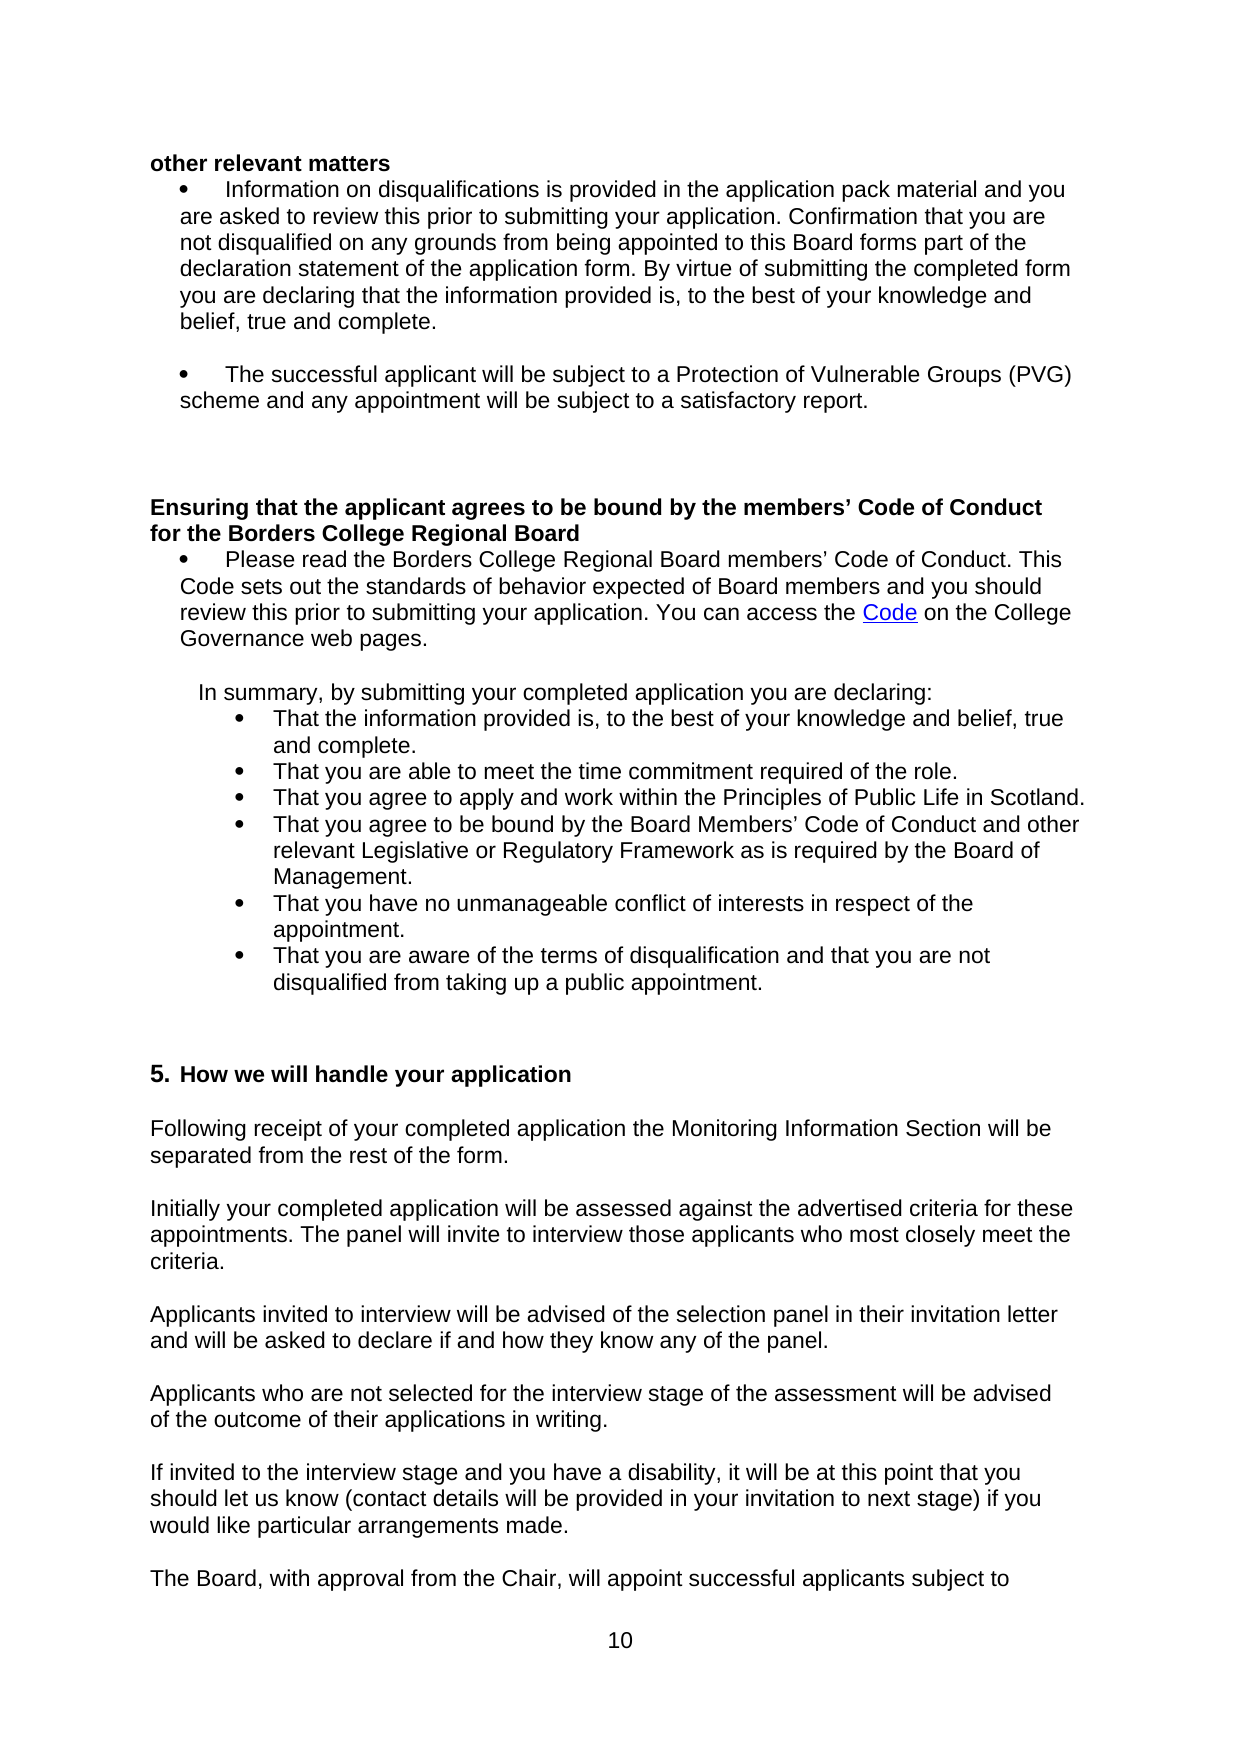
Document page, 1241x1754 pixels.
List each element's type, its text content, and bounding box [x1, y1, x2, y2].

list That the information provided is, to the best of your knowledge and belief, true and complete. [235, 705, 1090, 758]
list Please read the Borders College Regional Board members’ Code of Conduct. This Code sets out the standards of behavior expected of Board members and you should review this prior to submitting your application. You can access the Code on the College Governance web pages. [179, 546, 1078, 652]
text Applicants who are not selected for the interview stage of the assessment will be advised of the outcome of their applications in writing. [150, 1380, 1067, 1433]
text In summary, by submitting your completed application you are declaring: [198, 679, 1078, 705]
text Initially your completed application will be assessed against the advertised criteria for these appointments. The panel will invite to interview those applicants who most closely meet the criteria. [150, 1195, 1078, 1274]
list The successful applicant will be subject to a Protection of Vulnerable Groups (PVG) scheme and any appointment will be subject to a satisfactory report. [179, 361, 1077, 413]
text Applicants invited to interview will be advised of the selection panel in their invitation letter and will be asked to declare if and how they know any of the panel. [150, 1301, 1078, 1353]
text If invited to the interview stage and you have a disability, it will be at this point that you should let us know (contact details will be provided in your invitation to next stage) if you would like particular arrangements made. [150, 1459, 1067, 1538]
list That you are aware of the terms of disqualification and that you are not disqualified from taking up a public appointment. [235, 942, 1090, 995]
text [150, 1565, 1068, 1591]
subtitle How we will handle your application [150, 1059, 1090, 1088]
list Information on disqualifications is provided in the application pack material and you are asked to review this prior to submitting your application. Confirmation that you are not disqualified on any grounds from being appointed to this Board forms part of the declaration statement of the application form. By virtue of submitting the completed form you are declaring that the information provided is, to the best of your knowledge and belief, true and complete. [179, 176, 1078, 334]
list That you agree to be bound by the Board Members’ Code of Conduct and other relevant Legislative or Regulatory Framework as is required by the Board of Management. [235, 811, 1090, 890]
list That you have no unmanageable conflict of interests in respect of the appointment. [235, 890, 1090, 942]
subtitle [150, 150, 1078, 176]
list That you are able to meet the time commitment required of the role. [235, 758, 1090, 784]
subtitle Ensuring that the applicant agrees to be bound by the members’ Code of Conduct for the Borders College Regional Board [150, 494, 1078, 546]
text Following receipt of your completed application the Monitoring Information Section will be separated from the rest of the form. [150, 1115, 1077, 1168]
list That you agree to apply and work within the Principles of Public Life in Scotland. [235, 784, 1090, 811]
